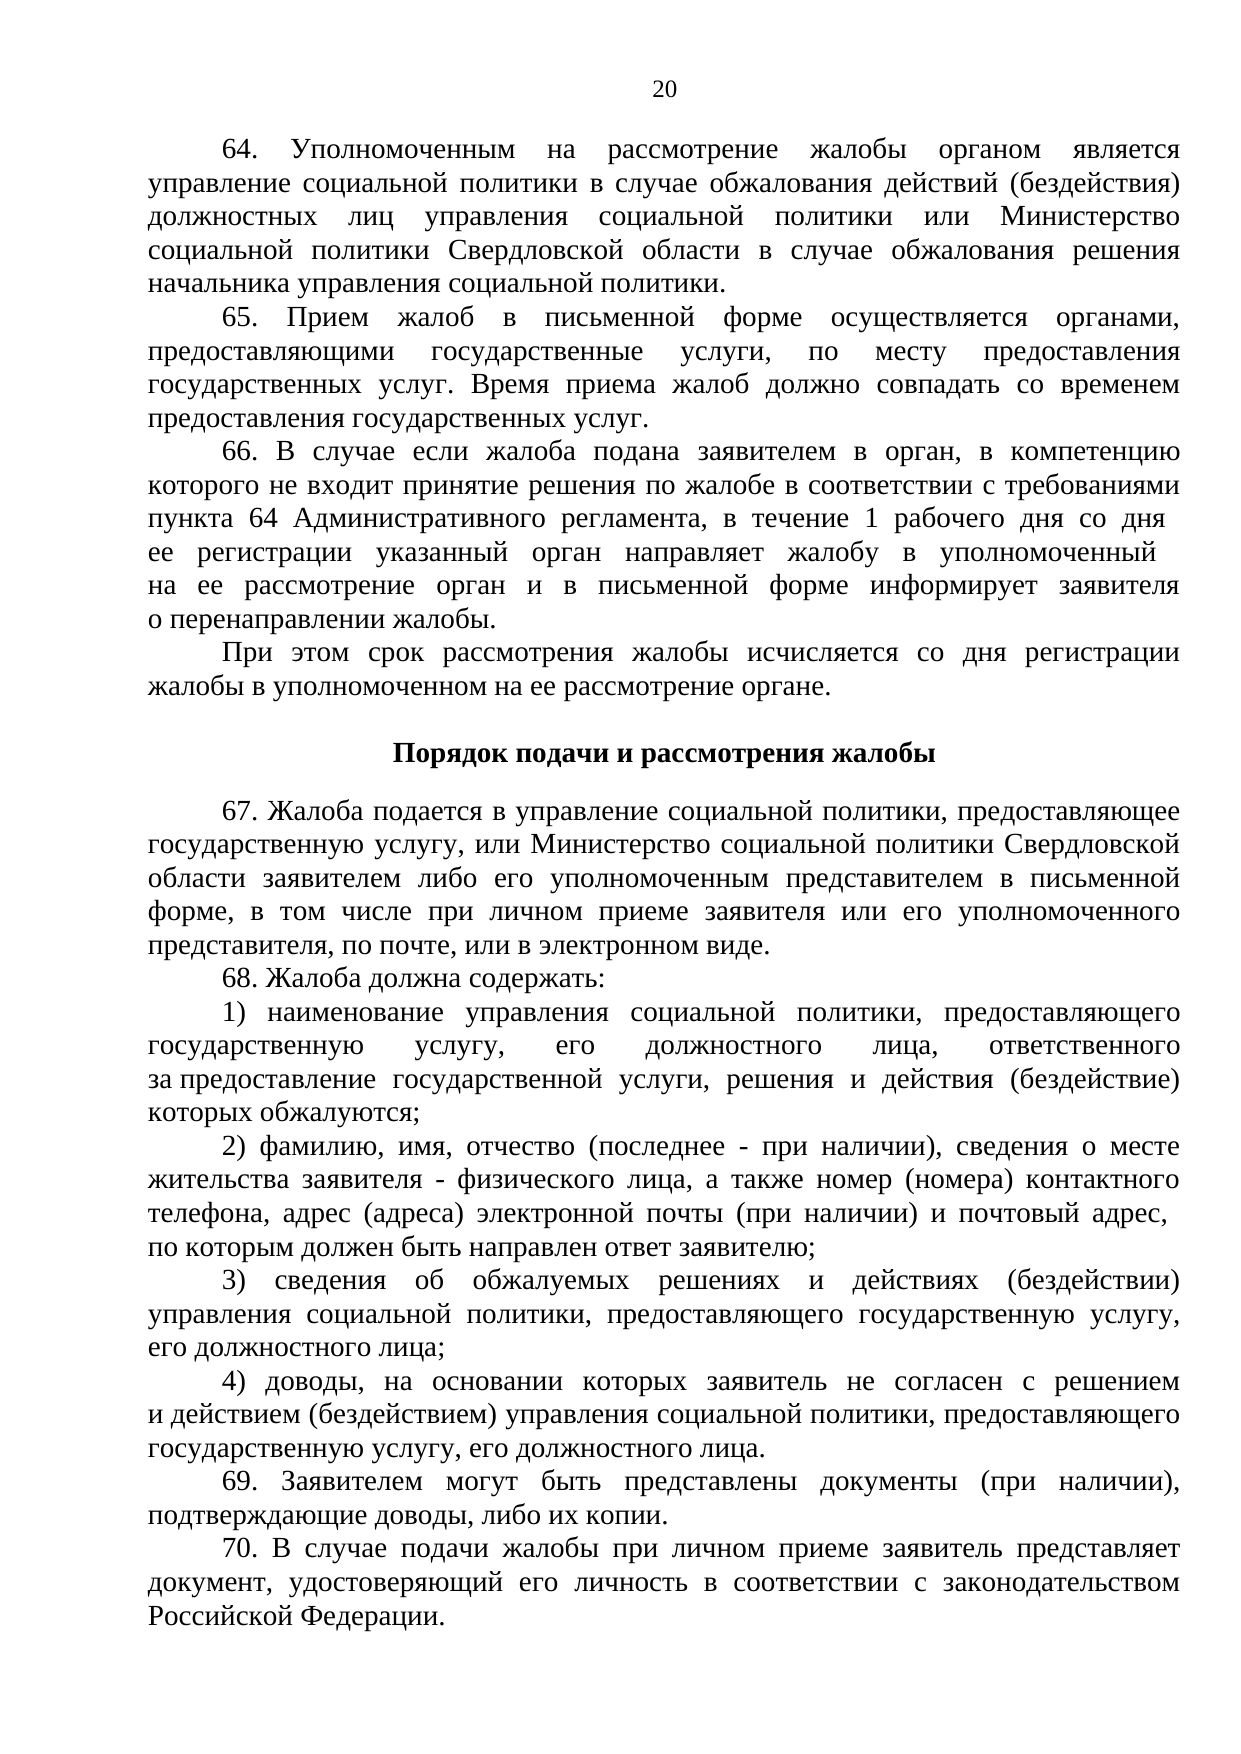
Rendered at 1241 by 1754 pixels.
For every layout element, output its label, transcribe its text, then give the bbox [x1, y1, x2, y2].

text 65. Прием жалоб в письменной форме осуществляется органами, предоставляющими государственные услуги, по месту предоставления государственных услуг. Время приема жалоб должно совпадать со временем предоставления государственных услуг. [148, 299, 1181, 433]
text 66. В случае если жалоба подана заявителем в орган, в компетенцию которого не входит принятие решения по жалобе в соответствии с требованиями пункта 64 Административного регламента, в течение 1 рабочего дня со дня ее регистрации указанный орган направляет жалобу в уполномоченный на ее рассмотрение орган и в письменной форме информирует заявителя о перенаправлении жалобы. [148, 433, 1181, 634]
text 1) наименование управления социальной политики, предоставляющего государственную услугу, его должностного лица, ответственного за предоставление государственной услуги, решения и действия (бездействие) которых обжалуются; [148, 994, 1181, 1128]
text 64. Уполномоченным на рассмотрение жалобы органом является управление социальной политики в случае обжалования действий (бездействия) должностных лиц управления социальной политики или Министерство социальной политики Свердловской области в случае обжалования решения начальника управления социальной политики. [148, 131, 1181, 299]
text 4) доводы, на основании которых заявитель не согласен с решением и действием (бездействием) управления социальной политики, предоставляющего государственную услугу, его должностного лица. [148, 1363, 1181, 1463]
text Порядок подачи и рассмотрения жалобы [148, 735, 1181, 769]
text 68. Жалоба должна содержать: [148, 960, 1181, 994]
text 3) сведения об обжалуемых решениях и действиях (бездействии) управления социальной политики, предоставляющего государственную услугу, его должностного лица; [148, 1262, 1181, 1363]
text 69. Заявителем могут быть представлены документы (при наличии), подтверждающие доводы, либо их копии. [148, 1463, 1181, 1531]
text 2) фамилию, имя, отчество (последнее - при наличии), сведения о месте жительства заявителя - физического лица, а также номер (номера) контактного телефона, адрес (адреса) электронной почты (при наличии) и почтовый адрес, по которым должен быть направлен ответ заявителю; [148, 1128, 1181, 1262]
text 70. В случае подачи жалобы при личном приеме заявитель представляет документ, удостоверяющий его личность в соответствии с законодательством Российской Федерации. [148, 1531, 1181, 1631]
text 67. Жалоба подается в управление социальной политики, предоставляющее государственную услугу, или Министерство социальной политики Свердловской области заявителем либо его уполномоченным представителем в письменной форме, в том числе при личном приеме заявителя или его уполномоченного представителя, по почте, или в электронном виде. [148, 793, 1181, 960]
text При этом срок рассмотрения жалобы исчисляется со дня регистрации жалобы в уполномоченном на ее рассмотрение органе. [148, 634, 1181, 702]
